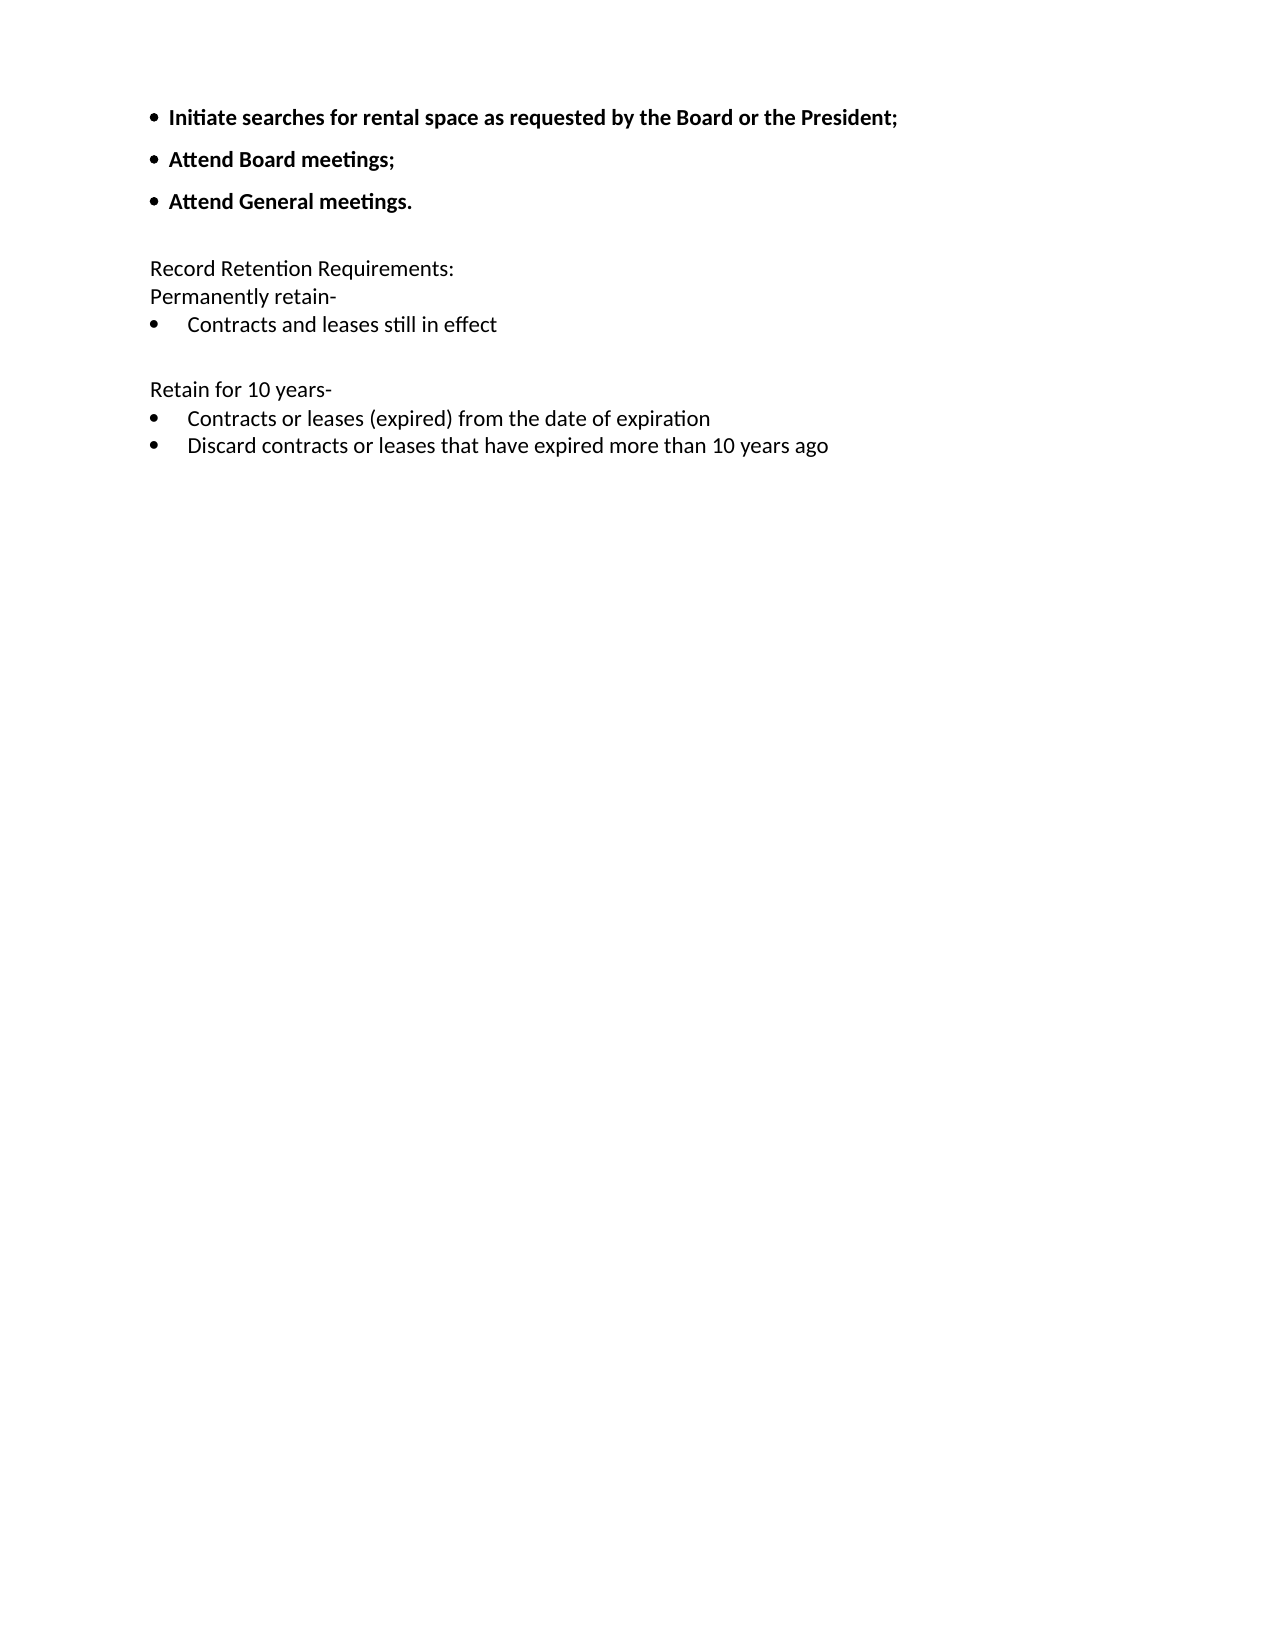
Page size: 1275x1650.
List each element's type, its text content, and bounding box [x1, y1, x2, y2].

list Attend General meetings. [150, 187, 1125, 215]
text Permanently retain- [150, 282, 1125, 310]
text Retain for 10 years- [150, 376, 1125, 404]
text Record Retention Requirements: [150, 254, 1125, 282]
list Attend Board meetings; [150, 145, 1125, 173]
list Discard contracts or leases that have expired more than 10 years ago [150, 432, 1125, 460]
list Contracts or leases (expired) from the date of expiration [150, 404, 1125, 432]
list Initiate searches for rental space as requested by the Board or the President; [150, 103, 1125, 131]
list Contracts and leases still in effect [150, 310, 1125, 338]
